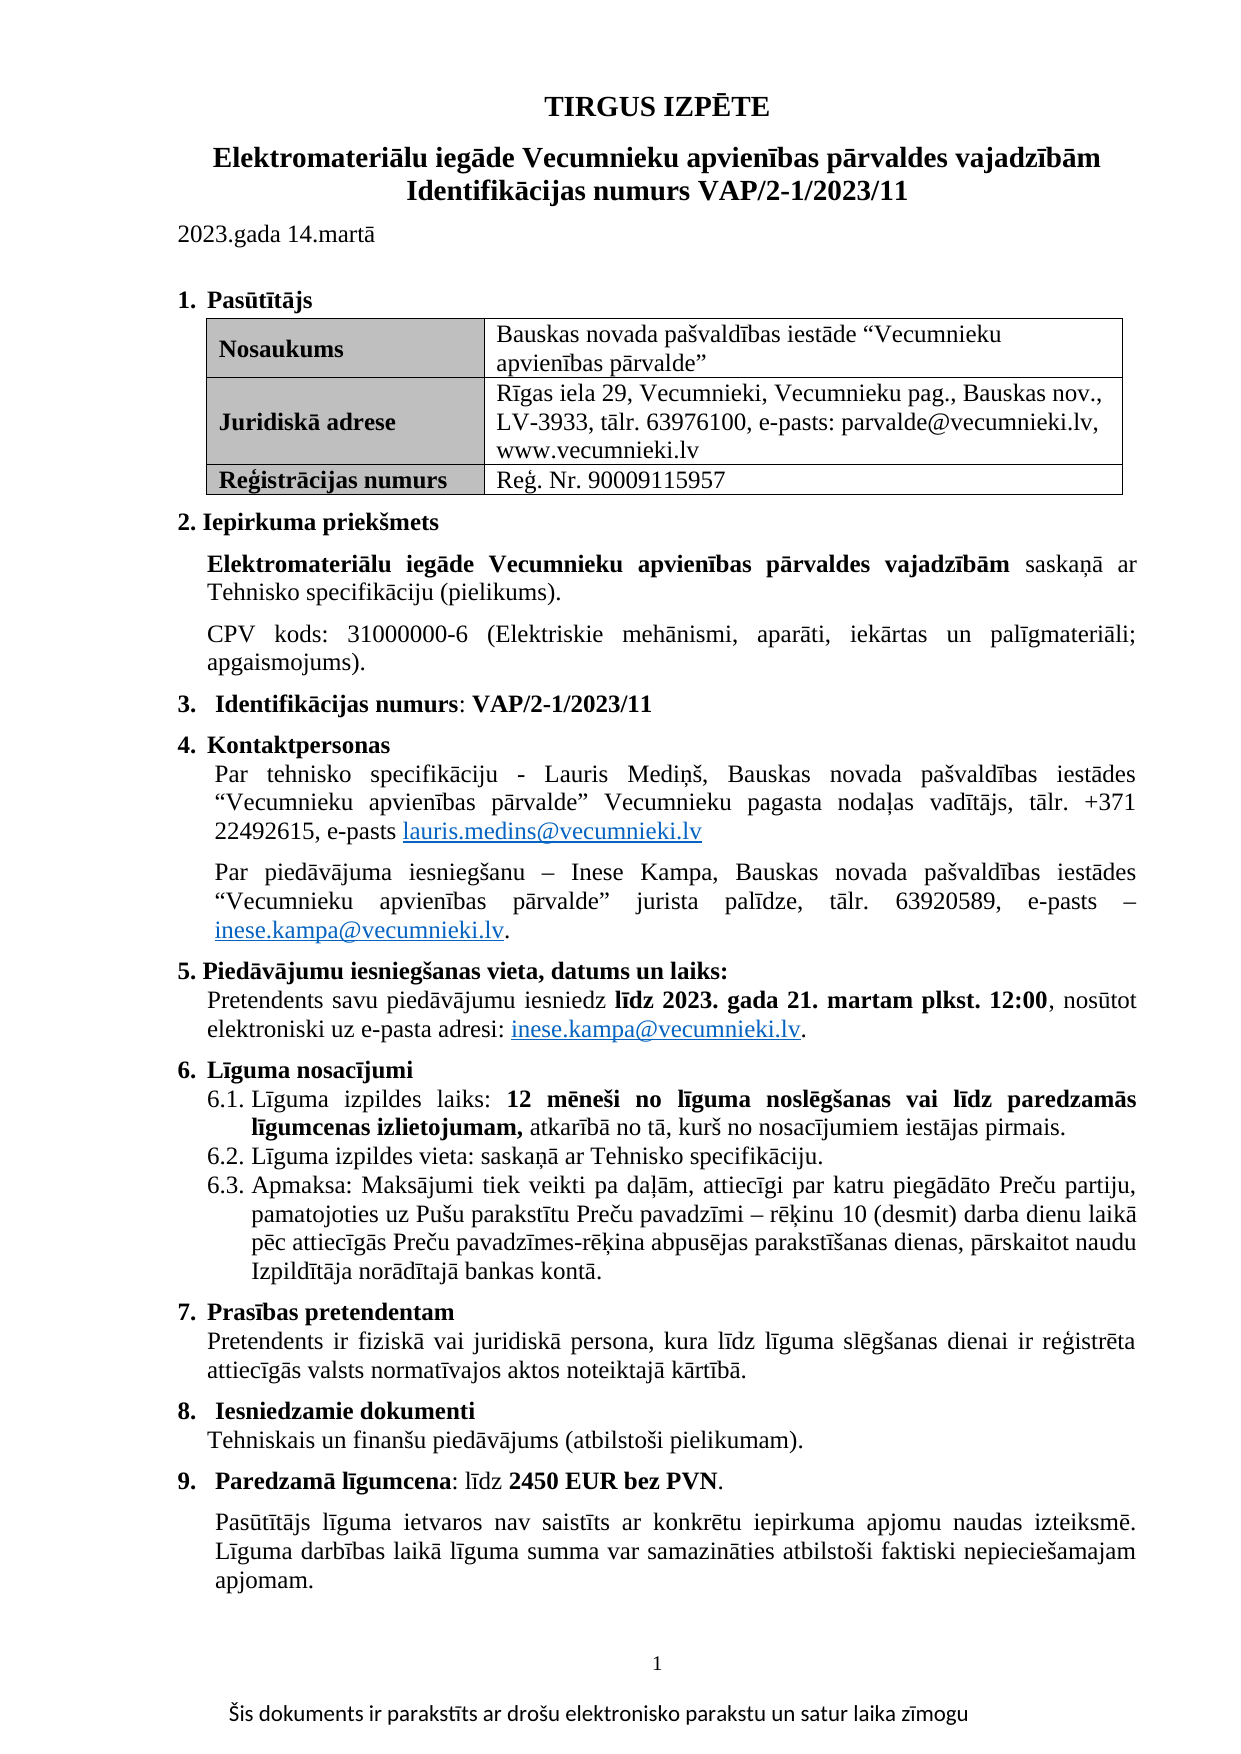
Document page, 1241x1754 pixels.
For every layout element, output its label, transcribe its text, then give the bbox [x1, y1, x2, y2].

text 2023.gada 14.martā [177, 219, 1137, 248]
table_cell Reģ. Nr. 90009115957 [485, 465, 1122, 494]
list Paredzamā līgumcena: līdz 2450 EUR bez PVN. [177, 1466, 1137, 1495]
list Iesniedzamie dokumenti [177, 1396, 1137, 1425]
text 2. Iepirkuma priekšmets [177, 507, 1137, 536]
table_header Nosaukums [207, 319, 484, 377]
table_cell Rīgas iela 29, Vecumnieki, Vecumnieku pag., Bauskas nov., LV-3933, tālr. 63976100, e-pasts: parvalde@vecumnieki.lv, www.vecumnieki.lv [485, 378, 1122, 464]
text Tehniskais un finanšu piedāvājums (atbilstoši pielikumam). [207, 1425, 1137, 1454]
text Pretendents savu piedāvājumu iesniedz līdz 2023. gada 21. martam plkst. 12:00, nosūtot elektroniski uz e-pasta adresi: inese.kampa@vecumnieki.lv. [207, 985, 1137, 1042]
list Apmaksa: Maksājumi tiek veikti pa daļām, attiecīgi par katru piegādāto Preču partiju, pamatojoties uz Pušu parakstītu Preču pavadzīmi – rēķinu 10 (desmit) darba dienu laikā pēc attiecīgās Preču pavadzīmes-rēķina abpusējas parakstīšanas dienas, pārskaitot naudu Izpildītāja norādītajā bankas kontā. [207, 1170, 1137, 1285]
text Pretendents ir fiziskā vai juridiskā persona, kura līdz līguma slēgšanas dienai ir reģistrēta attiecīgās valsts normatīvajos aktos noteiktajā kārtībā. [207, 1326, 1137, 1384]
list Identifikācijas numurs: VAP/2-1/2023/11 [177, 689, 1137, 717]
list Pasūtītājs līguma ietvaros nav saistīts ar konkrētu iepirkuma apjomu naudas izteiksmē. Līguma darbības laikā līguma summa var samazināties atbilstoši faktiski nepieciešamajam apjomam. [215, 1507, 1137, 1594]
table_cell Reģistrācijas numurs [207, 465, 484, 494]
list Līguma nosacījumi [177, 1055, 1137, 1084]
list Kontaktpersonas [177, 730, 1137, 759]
text Identifikācijas numurs VAP/2-1/2023/11 [177, 173, 1137, 207]
text 5. Piedāvājumu iesniegšanas vieta, datums un laiks: [177, 956, 1137, 985]
list Prasības pretendentam [177, 1297, 1137, 1326]
text Elektromateriālu iegāde Vecumnieku apvienības pārvaldes vajadzībām saskaņā ar Tehnisko specifikāciju (pielikums). [207, 549, 1137, 606]
table_header Bauskas novada pašvaldības iestāde “Vecumnieku apvienības pārvalde” [485, 319, 1122, 377]
table_cell Juridiskā adrese [207, 378, 484, 464]
text TIRGUS IZPĒTE [177, 89, 1137, 122]
list Līguma izpildes laiks: 12 mēneši no līguma noslēgšanas vai līdz paredzamās līgumcenas izlietojumam, atkarībā no tā, kurš no nosacījumiem iestājas pirmais. [207, 1084, 1137, 1141]
text Elektromateriālu iegāde Vecumnieku apvienības pārvaldes vajadzībām [177, 140, 1137, 173]
list Pasūtītājs [177, 285, 1137, 314]
list Par piedāvājuma iesniegšanu – Inese Kampa, Bauskas novada pašvaldības iestādes “Vecumnieku apvienības pārvalde” jurista palīdze, tālr. 63920589, e-pasts – inese.kampa@vecumnieki.lv. [214, 857, 1137, 944]
list Par tehnisko specifikāciju - Lauris Mediņš, Bauskas novada pašvaldības iestādes “Vecumnieku apvienības pārvalde” Vecumnieku pagasta nodaļas vadītājs, tālr. +371 22492615, e-pasts lauris.medins@vecumnieki.lv [214, 759, 1137, 845]
list Līguma izpildes vieta: saskaņā ar Tehnisko specifikāciju. [207, 1141, 1137, 1170]
text CPV kods: 31000000-6 (Elektriskie mehānismi, aparāti, iekārtas un palīgmateriāli; apgaismojums). [207, 619, 1137, 676]
